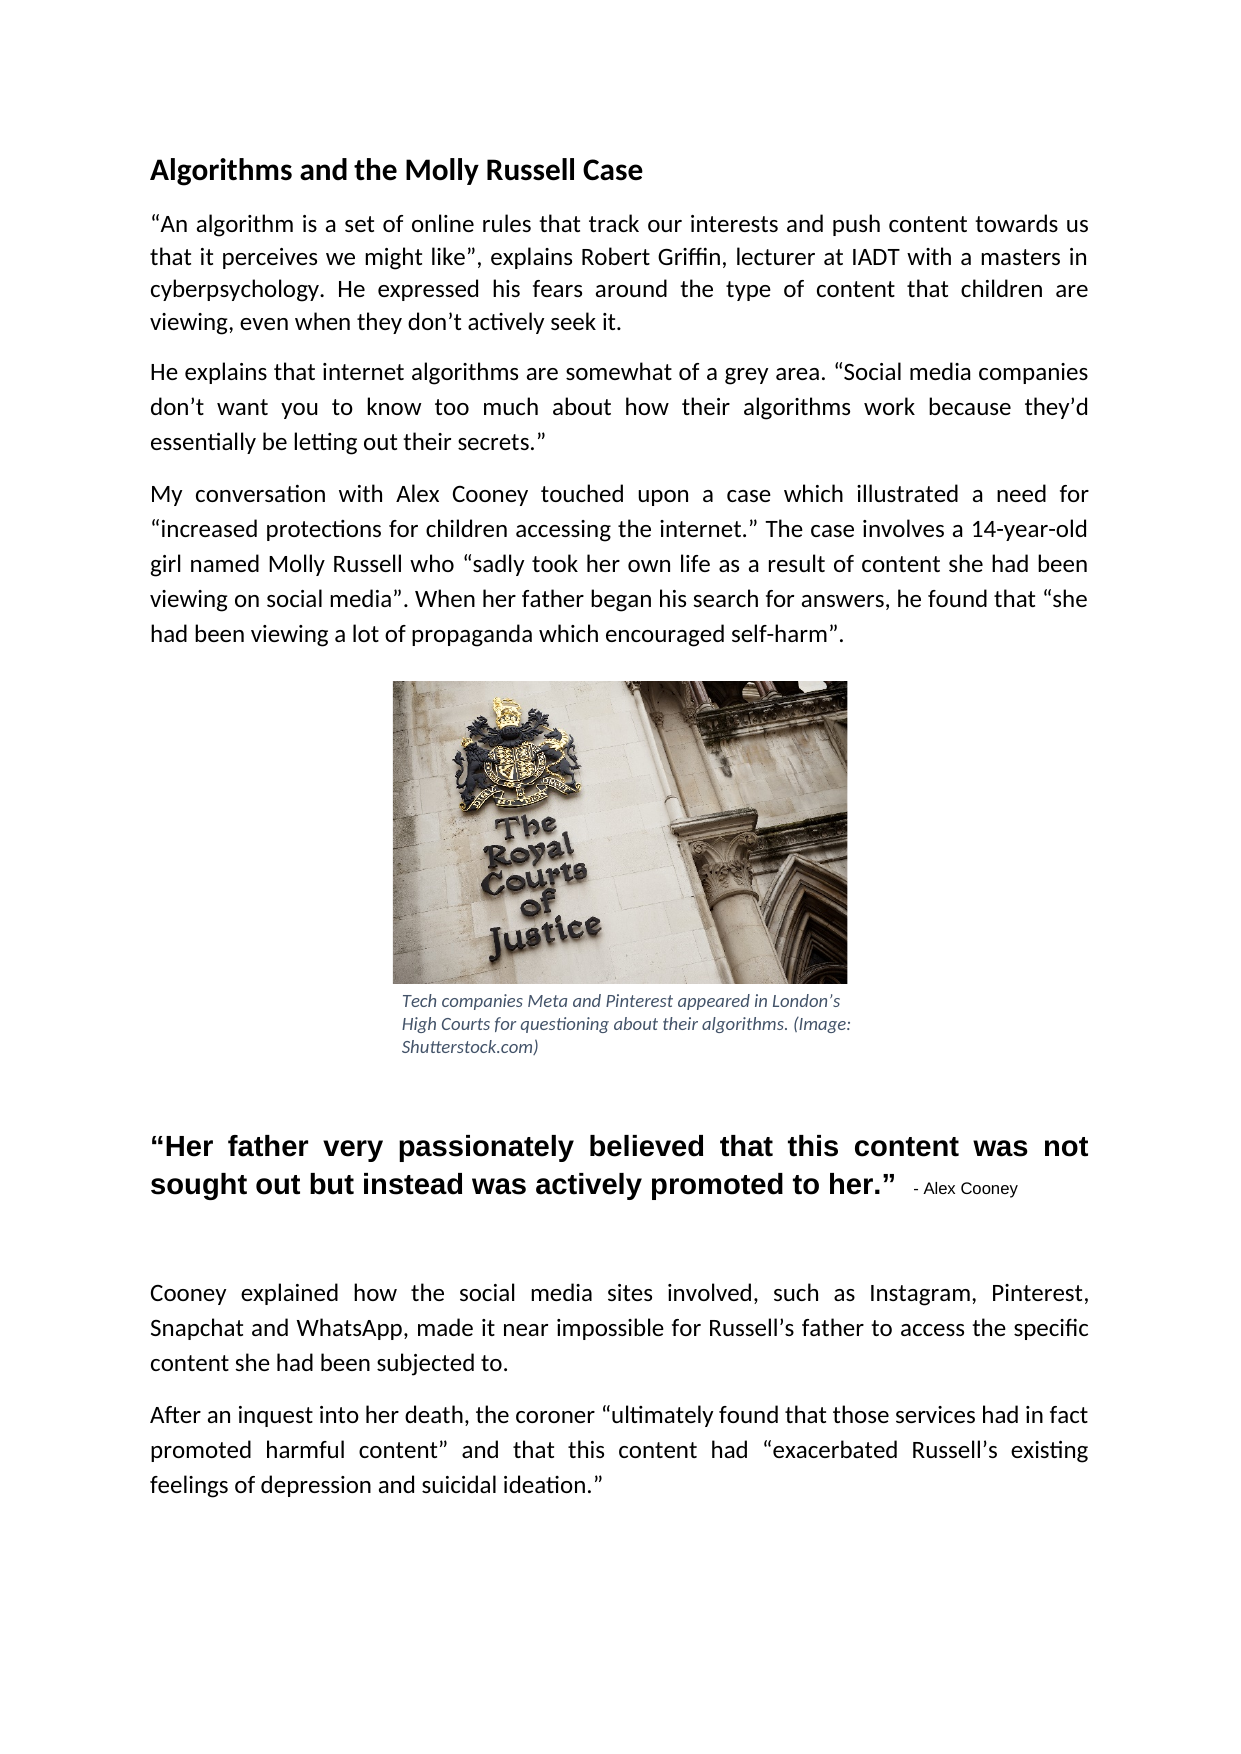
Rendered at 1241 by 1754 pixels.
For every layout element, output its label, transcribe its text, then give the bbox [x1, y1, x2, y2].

text Algorithms and the Molly Russell Case [150, 150, 1090, 188]
picture [392, 681, 848, 984]
text My conversation with Alex Cooney touched upon a case which illustrated a need for “increased protections for children accessing the internet.” The case involves a 14-year-old girl named Molly Russell who “sadly took her own life as a result of content she had been viewing on social media”. When her father began his search for answers, he found that “she had been viewing a lot of propaganda which encouraged self-harm”. [150, 478, 1090, 648]
text He explains that internet algorithms are somewhat of a grey area. “Social media companies don’t want you to know too much about how their algorithms work because they’d essentially be letting out their secrets.” [150, 356, 1090, 457]
text After an inquest into her death, the coroner “ultimately found that those services had in fact promoted harmful content” and that this content had “exacerbated Russell’s existing feelings of depression and suicidal ideation.” [150, 1399, 1090, 1500]
text “Her father very passionately believed that this content was not sought out but instead was actively promoted to her.” - Alex Cooney [150, 1129, 1090, 1201]
text “An algorithm is a set of online rules that track our interests and push content towards us that it perceives we might like”, explains Robert Griffin, lecturer at IADT with a masters in cyberpsychology. He expressed his fears around the type of content that children are viewing, even when they don’t actively seek it. [150, 208, 1090, 337]
text Cooney explained how the social media sites involved, such as Instagram, Pinterest, Snapchat and WhatsApp, made it near impossible for Russell’s father to access the specific content she had been subjected to. [150, 1278, 1090, 1378]
